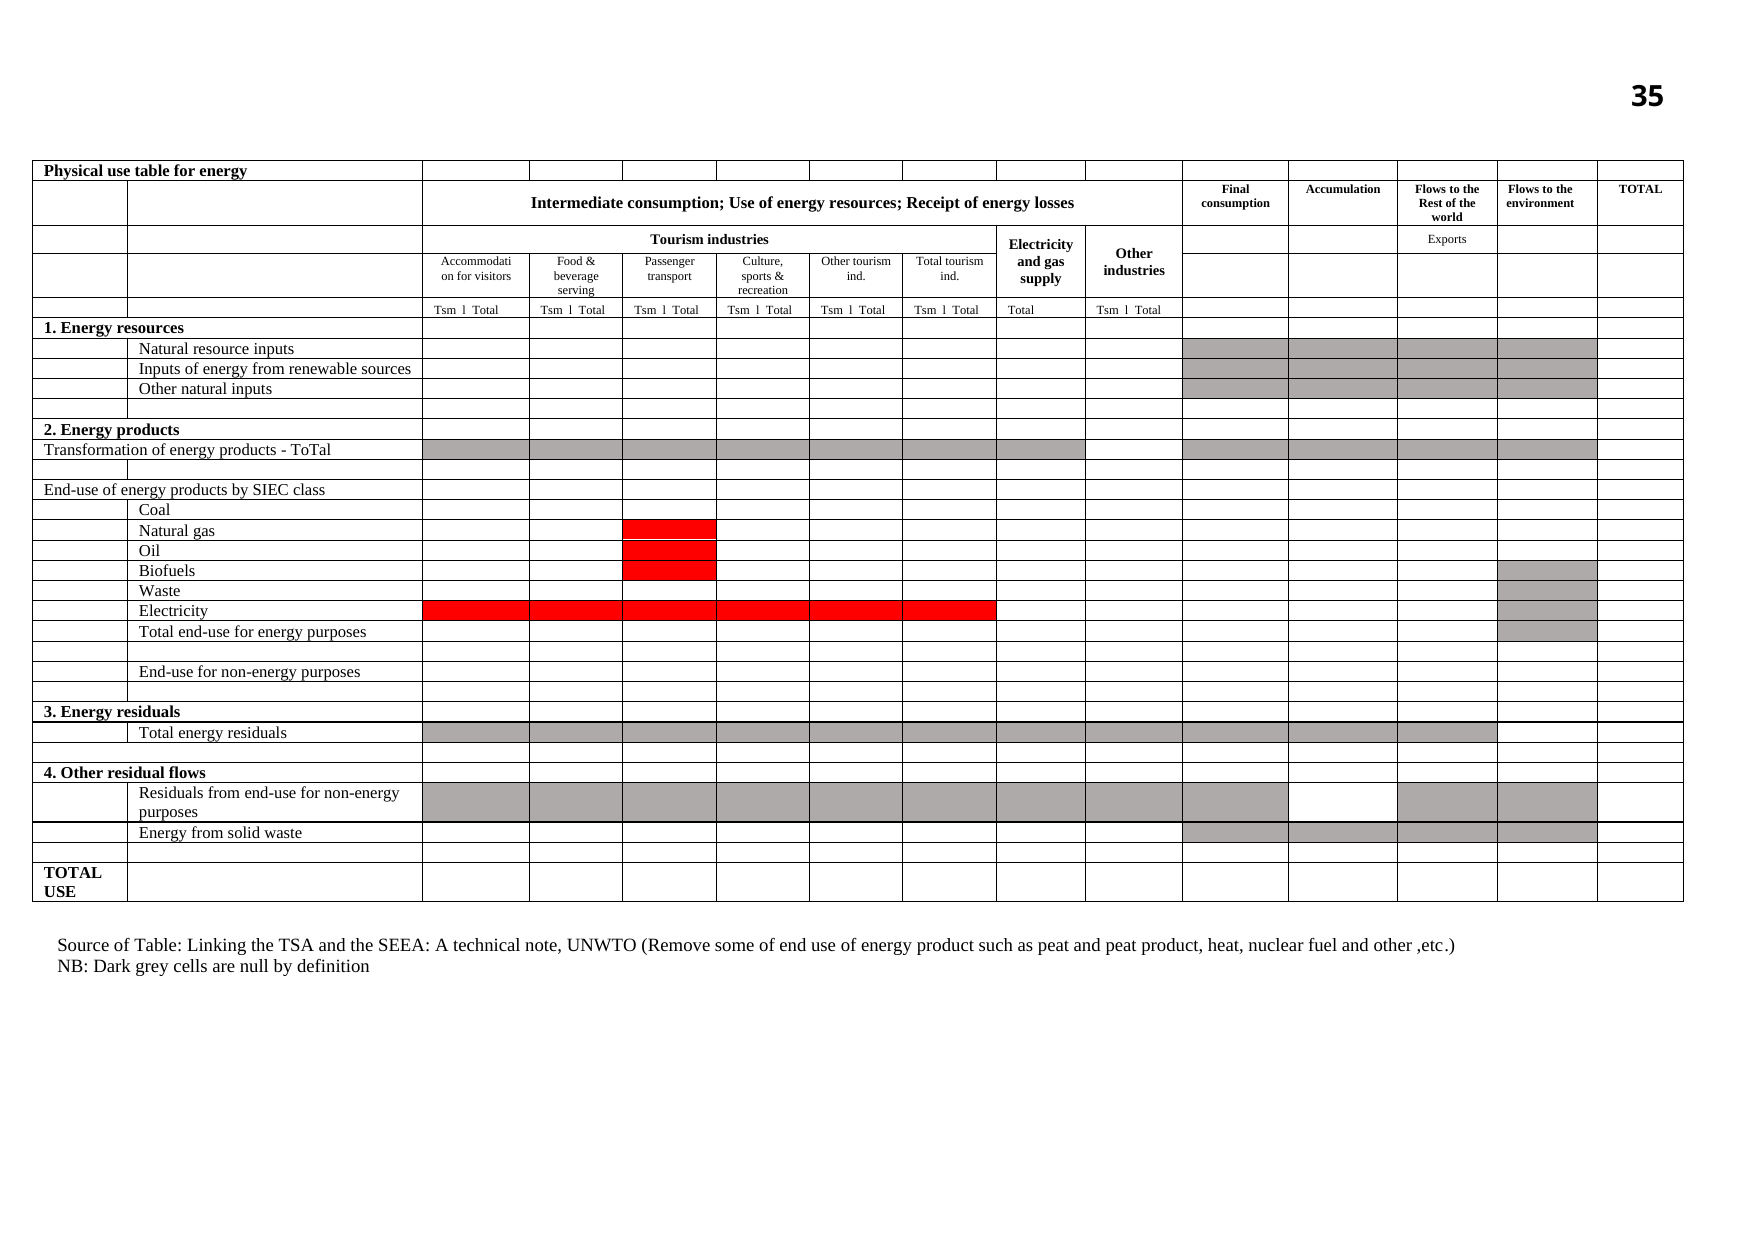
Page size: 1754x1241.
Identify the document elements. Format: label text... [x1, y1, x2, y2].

table_cell [128, 642, 422, 661]
table_cell [128, 298, 422, 317]
table_cell [33, 339, 127, 358]
table_cell [1289, 561, 1397, 580]
table_cell [810, 541, 902, 560]
table_cell [1598, 863, 1683, 901]
table_cell [1289, 863, 1397, 901]
table_cell [423, 318, 529, 337]
table_cell [1183, 500, 1288, 519]
table_cell Transformation of energy products - ToTal [33, 440, 422, 459]
table_cell [903, 642, 996, 661]
table_cell [1086, 723, 1182, 742]
table_cell [997, 379, 1085, 398]
table_cell [997, 541, 1085, 560]
table_cell Biofuels [128, 561, 422, 580]
table_cell [1289, 520, 1397, 539]
table_cell [1289, 460, 1397, 479]
table_header [1289, 161, 1397, 180]
table_cell End-use of energy products by SIEC class [33, 480, 422, 499]
table_cell [1289, 541, 1397, 560]
table_cell [1183, 702, 1288, 721]
table_cell [1183, 480, 1288, 499]
table_cell [33, 642, 127, 661]
table_cell [903, 379, 996, 398]
table_cell [1498, 743, 1597, 762]
table_cell [1498, 723, 1597, 742]
table_cell Tsm l Total [1086, 298, 1182, 317]
table_cell [717, 662, 809, 681]
table_cell [33, 783, 127, 821]
table_cell [997, 561, 1085, 580]
table_cell [810, 359, 902, 378]
table_cell [423, 743, 529, 762]
table_cell [1598, 520, 1683, 539]
table_cell [1289, 339, 1397, 358]
table_cell [997, 743, 1085, 762]
table_cell Tourism industries [423, 226, 996, 253]
table_cell [128, 226, 422, 253]
table_cell [810, 863, 902, 901]
table_cell [1398, 662, 1497, 681]
table_cell [1598, 226, 1683, 253]
table_cell [623, 843, 716, 862]
table_cell [1183, 601, 1288, 620]
table_cell Energy from solid waste [128, 823, 422, 842]
table_cell Flows to the environment [1498, 181, 1597, 224]
table_cell [530, 621, 622, 641]
table_cell [1086, 561, 1182, 580]
table_cell [1183, 783, 1288, 821]
table_cell [1289, 254, 1397, 297]
table_cell [1289, 763, 1397, 782]
table_cell [1289, 823, 1397, 842]
table_cell [717, 500, 809, 519]
table_cell Inputs of energy from renewable sources [128, 359, 422, 378]
table_cell Total energy residuals [128, 723, 422, 742]
table_cell [423, 843, 529, 862]
table_cell [903, 419, 996, 438]
table_cell [1598, 601, 1683, 620]
table_cell [623, 601, 716, 620]
table_cell [1289, 642, 1397, 661]
table_cell [1289, 723, 1397, 742]
table_cell [903, 318, 996, 337]
table_cell [810, 783, 902, 821]
table_cell [903, 581, 996, 600]
table_cell [903, 723, 996, 742]
table_cell [1398, 298, 1497, 317]
table_cell [997, 702, 1085, 721]
table_cell [903, 763, 996, 782]
table_cell [1086, 359, 1182, 378]
table_cell [530, 500, 622, 519]
table_cell [903, 682, 996, 701]
table_cell [33, 601, 127, 620]
table_cell [1398, 743, 1497, 762]
table_cell [1183, 399, 1288, 418]
table_header [997, 161, 1085, 180]
table_cell [810, 682, 902, 701]
table_cell [1289, 480, 1397, 499]
table_cell [717, 561, 809, 580]
table_cell [1598, 581, 1683, 600]
table_cell [997, 339, 1085, 358]
table_cell [997, 399, 1085, 418]
table_cell [623, 440, 716, 459]
table_cell [903, 601, 996, 620]
table_cell [1183, 642, 1288, 661]
table_cell [810, 743, 902, 762]
table_cell [1498, 440, 1597, 459]
table_cell [1498, 662, 1597, 681]
table_cell [530, 743, 622, 762]
table_cell [423, 581, 529, 600]
table_cell [1183, 561, 1288, 580]
table_cell [530, 581, 622, 600]
table_cell [1289, 359, 1397, 378]
table_cell [1498, 783, 1597, 821]
table_cell [1398, 642, 1497, 661]
table_cell [1398, 723, 1497, 742]
table_cell [810, 520, 902, 539]
table_cell [997, 500, 1085, 519]
table_cell [1086, 743, 1182, 762]
table_cell [997, 783, 1085, 821]
table_cell [1086, 339, 1182, 358]
table_cell [530, 480, 622, 499]
table_cell [1598, 783, 1683, 821]
table_cell [1086, 863, 1182, 901]
table_cell [717, 339, 809, 358]
table_cell TOTAL USE [33, 863, 127, 901]
table_cell [717, 783, 809, 821]
table_cell [33, 379, 127, 398]
table_cell [1598, 723, 1683, 742]
table_cell 1. Energy resources [33, 318, 422, 337]
table_cell [1086, 440, 1182, 459]
table_cell [997, 723, 1085, 742]
table_cell [1598, 621, 1683, 641]
table_cell [997, 520, 1085, 539]
table_cell [1398, 318, 1497, 337]
table_cell [903, 440, 996, 459]
table_cell [997, 419, 1085, 438]
table_cell [530, 642, 622, 661]
table_cell [903, 480, 996, 499]
table_cell [717, 399, 809, 418]
table_cell [1289, 702, 1397, 721]
table_header [1086, 161, 1182, 180]
table_cell [33, 254, 127, 297]
table_cell [1598, 480, 1683, 499]
table_cell [717, 723, 809, 742]
table_cell [423, 541, 529, 560]
table_cell [1398, 823, 1497, 842]
table_cell Other tourism ind. [810, 254, 902, 297]
table_cell [1598, 379, 1683, 398]
table_cell [1398, 682, 1497, 701]
table_cell [717, 601, 809, 620]
table_cell [1183, 226, 1288, 253]
table_cell [1086, 520, 1182, 539]
table_cell [1183, 298, 1288, 317]
table_cell [423, 783, 529, 821]
table_cell [1598, 743, 1683, 762]
table_cell Tsm l Total [623, 298, 716, 317]
table_cell [1398, 621, 1497, 641]
table_cell [530, 662, 622, 681]
table_cell [1498, 480, 1597, 499]
table_cell [903, 823, 996, 842]
table_cell [1398, 339, 1497, 358]
table_header [1398, 161, 1497, 180]
table_cell [1086, 460, 1182, 479]
table_cell [530, 783, 622, 821]
table_cell [1183, 520, 1288, 539]
table_cell [1498, 763, 1597, 782]
table_cell 3. Energy residuals [33, 702, 422, 721]
table_header [903, 161, 996, 180]
table_cell [1289, 581, 1397, 600]
table_cell [530, 561, 622, 580]
table_cell Final consumption [1183, 181, 1288, 224]
table_cell [1498, 520, 1597, 539]
table_cell [1498, 561, 1597, 580]
table_cell End-use for non-energy purposes [128, 662, 422, 681]
table_cell [1086, 318, 1182, 337]
table_cell [1598, 642, 1683, 661]
table_cell [997, 763, 1085, 782]
table_cell [1498, 339, 1597, 358]
table_cell [717, 318, 809, 337]
table_cell [128, 863, 422, 901]
table_cell [623, 460, 716, 479]
table_cell [530, 379, 622, 398]
table_cell [1183, 440, 1288, 459]
table_cell [1498, 226, 1597, 253]
table_cell [530, 419, 622, 438]
table_cell [997, 843, 1085, 862]
table_cell [717, 379, 809, 398]
table_cell [1398, 480, 1497, 499]
table_cell [997, 318, 1085, 337]
table_cell [1498, 399, 1597, 418]
table_cell [810, 500, 902, 519]
table_cell [33, 621, 127, 641]
table_cell [530, 541, 622, 560]
table_cell [1398, 581, 1497, 600]
table_cell [1598, 254, 1683, 297]
table_cell [33, 500, 127, 519]
table_cell [530, 823, 622, 842]
table_cell Total tourism ind. [903, 254, 996, 297]
table_cell [1498, 318, 1597, 337]
table_cell [623, 379, 716, 398]
table_cell [1086, 399, 1182, 418]
table_cell [33, 298, 127, 317]
table_cell [1289, 743, 1397, 762]
table_cell [903, 743, 996, 762]
table_cell [717, 823, 809, 842]
table_cell [810, 440, 902, 459]
table_cell [810, 419, 902, 438]
table_cell [1086, 823, 1182, 842]
table_cell [128, 254, 422, 297]
table_cell [810, 843, 902, 862]
table_cell [623, 863, 716, 901]
table_cell [1183, 823, 1288, 842]
table_cell [810, 823, 902, 842]
table_cell Natural resource inputs [128, 339, 422, 358]
table_cell Exports [1398, 226, 1497, 253]
table_cell [1289, 783, 1397, 821]
table_cell [1598, 662, 1683, 681]
table_cell Intermediate consumption; Use of energy resources; Receipt of energy losses [423, 181, 1182, 224]
table_cell [1598, 500, 1683, 519]
table_cell [530, 318, 622, 337]
table_cell [1086, 763, 1182, 782]
table_cell [1289, 662, 1397, 681]
table_cell [530, 702, 622, 721]
table_cell [623, 763, 716, 782]
table_cell [530, 601, 622, 620]
table_cell [903, 359, 996, 378]
table_cell [623, 682, 716, 701]
table_cell [997, 359, 1085, 378]
table_cell [810, 723, 902, 742]
table_cell [1086, 581, 1182, 600]
table_cell [423, 399, 529, 418]
table_cell [997, 682, 1085, 701]
table_header [810, 161, 902, 180]
table_cell [997, 863, 1085, 901]
table_cell [1183, 254, 1288, 297]
table_cell [423, 863, 529, 901]
table_cell [1498, 621, 1597, 641]
table_cell [810, 399, 902, 418]
table_cell [1398, 500, 1497, 519]
table_cell [33, 541, 127, 560]
table_cell [423, 642, 529, 661]
table_cell [810, 642, 902, 661]
table_cell Accumulation [1289, 181, 1397, 224]
table_cell Other natural inputs [128, 379, 422, 398]
table_cell [33, 723, 127, 742]
table_cell [1183, 541, 1288, 560]
table_cell [1498, 863, 1597, 901]
table_cell [903, 460, 996, 479]
table_cell [717, 763, 809, 782]
table_cell [623, 520, 716, 539]
table_cell [997, 480, 1085, 499]
table_cell [623, 642, 716, 661]
table_cell [1598, 561, 1683, 580]
table_cell Passenger transport [623, 254, 716, 297]
table_cell [423, 520, 529, 539]
table_cell [1498, 702, 1597, 721]
table_cell [810, 763, 902, 782]
table_cell [997, 662, 1085, 681]
table_cell [1289, 601, 1397, 620]
table_cell [1086, 843, 1182, 862]
table_cell [1183, 763, 1288, 782]
table_cell [1398, 254, 1497, 297]
table_cell [1498, 379, 1597, 398]
table_cell [423, 500, 529, 519]
table_cell [717, 520, 809, 539]
table_cell [1183, 621, 1288, 641]
table_cell [530, 399, 622, 418]
table_cell [530, 520, 622, 539]
table_cell [623, 743, 716, 762]
table_cell [33, 843, 127, 862]
table_cell [810, 318, 902, 337]
table_cell [623, 541, 716, 560]
table_cell [623, 561, 716, 580]
table_cell [623, 399, 716, 418]
table_cell [1498, 601, 1597, 620]
table_cell Total end-use for energy purposes [128, 621, 422, 641]
table_header [623, 161, 716, 180]
table_cell [1398, 601, 1497, 620]
table_cell [1183, 318, 1288, 337]
table_cell [810, 339, 902, 358]
table_header [1498, 161, 1597, 180]
table_cell [623, 581, 716, 600]
table_cell [1289, 682, 1397, 701]
table_cell [1183, 662, 1288, 681]
table_cell [997, 440, 1085, 459]
table_cell [810, 601, 902, 620]
table_cell [530, 763, 622, 782]
table_cell [1183, 419, 1288, 438]
table_cell [623, 419, 716, 438]
table_cell [1398, 460, 1497, 479]
table_cell [997, 642, 1085, 661]
table_cell [1183, 863, 1288, 901]
table_cell [1598, 419, 1683, 438]
table_cell [530, 440, 622, 459]
table_cell [1289, 298, 1397, 317]
table_cell [1598, 823, 1683, 842]
table_cell [1498, 541, 1597, 560]
table_cell [1498, 359, 1597, 378]
table_cell [903, 863, 996, 901]
table_cell [623, 339, 716, 358]
table_cell [1498, 460, 1597, 479]
table_header [1598, 161, 1683, 180]
table_cell [530, 359, 622, 378]
table_cell [33, 823, 127, 842]
table_cell [903, 399, 996, 418]
table_cell [423, 763, 529, 782]
table_cell [423, 621, 529, 641]
table_cell [1398, 763, 1497, 782]
table_header Physical use table for energy [33, 161, 422, 180]
table_cell [997, 581, 1085, 600]
table_cell [1086, 419, 1182, 438]
table_cell [33, 662, 127, 681]
table_cell [423, 561, 529, 580]
table_cell [1289, 500, 1397, 519]
table_cell [1086, 783, 1182, 821]
table_cell [1086, 621, 1182, 641]
table_cell [128, 181, 422, 224]
table_cell [623, 318, 716, 337]
table_header [1183, 161, 1288, 180]
table_cell [1498, 843, 1597, 862]
table_cell [623, 621, 716, 641]
table_cell Coal [128, 500, 422, 519]
table_cell [530, 843, 622, 862]
table_cell [423, 419, 529, 438]
table_cell Culture, sports & recreation [717, 254, 809, 297]
table_cell [997, 601, 1085, 620]
table_cell [1598, 460, 1683, 479]
table_cell [1398, 520, 1497, 539]
table_cell [1183, 379, 1288, 398]
table_cell [717, 440, 809, 459]
table_cell [810, 460, 902, 479]
table_cell [1598, 763, 1683, 782]
table_cell [1598, 298, 1683, 317]
table_header [717, 161, 809, 180]
table_cell [530, 682, 622, 701]
table_cell [1398, 359, 1497, 378]
table_cell [1398, 419, 1497, 438]
table_cell [903, 541, 996, 560]
table_cell [33, 359, 127, 378]
table_cell [623, 702, 716, 721]
table_cell Accommodati on for visitors [423, 254, 529, 297]
table_cell [128, 843, 422, 862]
table_cell [33, 561, 127, 580]
table_cell [1598, 339, 1683, 358]
table_cell [1498, 500, 1597, 519]
table_cell [810, 702, 902, 721]
table_cell [530, 460, 622, 479]
table_cell Flows to the Rest of the world [1398, 181, 1497, 224]
table_cell [423, 379, 529, 398]
table_cell [1598, 843, 1683, 862]
table_cell [1398, 702, 1497, 721]
table_cell [1183, 460, 1288, 479]
table_cell [717, 743, 809, 762]
table_cell [717, 419, 809, 438]
table_cell Tsm l Total [717, 298, 809, 317]
table_cell Tsm l Total [423, 298, 529, 317]
table_cell [810, 662, 902, 681]
table_cell [903, 561, 996, 580]
table_cell [423, 601, 529, 620]
table_cell [717, 843, 809, 862]
table_cell Total [997, 298, 1085, 317]
table_cell [623, 662, 716, 681]
table_cell [903, 662, 996, 681]
table_cell [423, 460, 529, 479]
table_cell [1183, 743, 1288, 762]
table_cell Electricity [128, 601, 422, 620]
table_cell [623, 480, 716, 499]
table_cell [717, 642, 809, 661]
table_cell [1598, 440, 1683, 459]
table_cell [33, 581, 127, 600]
table_cell [1498, 419, 1597, 438]
table_cell [1289, 379, 1397, 398]
table_cell [997, 823, 1085, 842]
table_cell [1289, 318, 1397, 337]
table_cell Natural gas [128, 520, 422, 539]
table_header [530, 161, 622, 180]
table_cell Food & beverage serving [530, 254, 622, 297]
table_cell [1398, 863, 1497, 901]
table_cell [1498, 254, 1597, 297]
table_cell [1398, 843, 1497, 862]
table_cell [717, 359, 809, 378]
table_header [423, 161, 529, 180]
table_cell [903, 783, 996, 821]
table_cell [997, 460, 1085, 479]
table_cell [128, 399, 422, 418]
table_cell [1498, 682, 1597, 701]
table_cell [33, 226, 127, 253]
table_cell [1498, 642, 1597, 661]
table_cell [423, 480, 529, 499]
table_cell [423, 339, 529, 358]
table_cell Tsm l Total [530, 298, 622, 317]
table_cell 2. Energy products [33, 419, 422, 438]
table_cell [1289, 440, 1397, 459]
table_cell [1086, 379, 1182, 398]
table_cell [1498, 581, 1597, 600]
table_cell [810, 480, 902, 499]
table_cell [1398, 440, 1497, 459]
table_cell [1086, 601, 1182, 620]
table_cell [1289, 843, 1397, 862]
table_cell [623, 500, 716, 519]
table_cell [1086, 480, 1182, 499]
table_cell Electricity and gas supply [997, 226, 1085, 297]
table_cell [1498, 298, 1597, 317]
table_cell Residuals from end-use for non-energy purposes [128, 783, 422, 821]
table_cell [1183, 843, 1288, 862]
table_cell [423, 662, 529, 681]
table_cell [623, 723, 716, 742]
table_cell 4. Other residual flows [33, 763, 422, 782]
table_cell [623, 359, 716, 378]
table_cell [1598, 541, 1683, 560]
table_cell Oil [128, 541, 422, 560]
table_cell TOTAL [1598, 181, 1683, 224]
table_cell [903, 621, 996, 641]
table_cell [1086, 541, 1182, 560]
table_cell [1398, 561, 1497, 580]
table_cell [33, 520, 127, 539]
table_cell [903, 702, 996, 721]
table_cell [128, 682, 422, 701]
table_cell [33, 460, 127, 479]
table_cell [1183, 723, 1288, 742]
table_cell [1086, 642, 1182, 661]
table_cell [1086, 702, 1182, 721]
table_cell [1183, 339, 1288, 358]
table_cell [1289, 226, 1397, 253]
table_cell [1398, 541, 1497, 560]
table_cell [623, 823, 716, 842]
table_cell [717, 581, 809, 600]
table_cell [717, 541, 809, 560]
table_cell [1598, 682, 1683, 701]
table_cell [997, 621, 1085, 641]
table_cell [717, 621, 809, 641]
table_cell [423, 823, 529, 842]
table_cell [1398, 399, 1497, 418]
table_cell [33, 181, 127, 224]
table_cell [903, 843, 996, 862]
table_cell [1398, 783, 1497, 821]
table_cell [423, 723, 529, 742]
table_cell [810, 581, 902, 600]
table_cell [810, 621, 902, 641]
table_cell [1598, 399, 1683, 418]
table_cell [530, 339, 622, 358]
table_cell Waste [128, 581, 422, 600]
table_cell [1086, 500, 1182, 519]
table_cell [1289, 621, 1397, 641]
table_cell [1598, 318, 1683, 337]
table_cell Tsm l Total [903, 298, 996, 317]
table_cell Tsm l Total [810, 298, 902, 317]
table_cell [1183, 359, 1288, 378]
table_cell [717, 863, 809, 901]
table_cell [33, 682, 127, 701]
table_cell [33, 743, 422, 762]
table_cell [530, 863, 622, 901]
table_cell [423, 682, 529, 701]
table_cell [423, 440, 529, 459]
table_cell [810, 379, 902, 398]
table_cell [717, 460, 809, 479]
table_cell [623, 783, 716, 821]
table_cell [717, 702, 809, 721]
table_cell [1086, 682, 1182, 701]
table_cell [717, 480, 809, 499]
table_cell [903, 500, 996, 519]
table_cell [1598, 359, 1683, 378]
table_cell [423, 359, 529, 378]
table_cell [1183, 581, 1288, 600]
table_cell [1289, 399, 1397, 418]
table_cell [810, 561, 902, 580]
table_cell [1498, 823, 1597, 842]
table_cell [1398, 379, 1497, 398]
table_cell [903, 339, 996, 358]
table_cell [1183, 682, 1288, 701]
table_cell [1289, 419, 1397, 438]
table_cell Other industries [1086, 226, 1182, 297]
table_cell [128, 460, 422, 479]
table_cell [1598, 702, 1683, 721]
table_cell [1086, 662, 1182, 681]
table_cell [530, 723, 622, 742]
table_cell [33, 399, 127, 418]
table_cell [903, 520, 996, 539]
table_cell [717, 682, 809, 701]
table_cell [423, 702, 529, 721]
